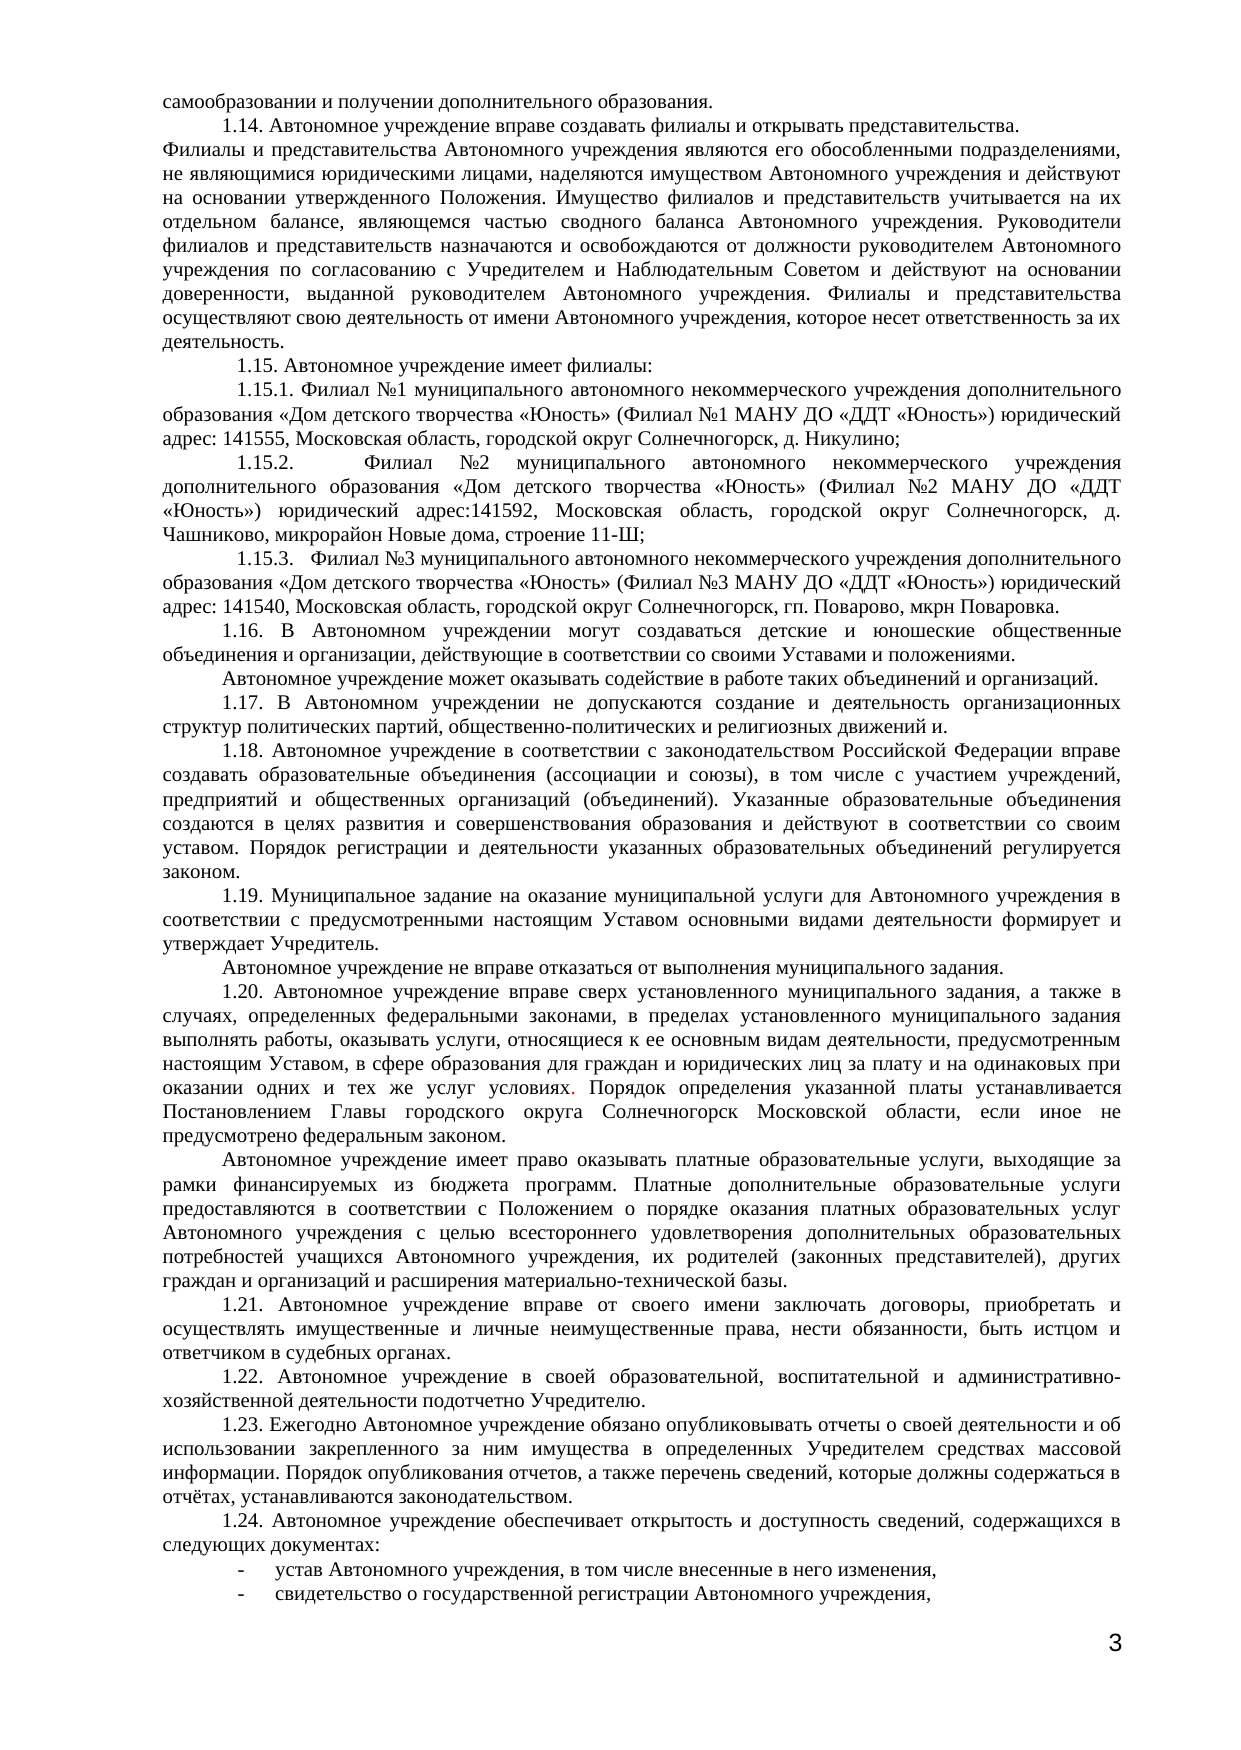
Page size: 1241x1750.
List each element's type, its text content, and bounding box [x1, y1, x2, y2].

text 1.20. Автономное учреждение вправе сверх установленного муниципального задания, а также в случаях, определенных федеральными законами, в пределах установленного муниципального задания выполнять работы, оказывать услуги, относящиеся к ее основным видам деятельности, предусмотренным настоящим Уставом, в сфере образования для граждан и юридических лиц за плату и на одинаковых при оказании одних и тех же услуг условиях. Порядок определения указанной платы устанавливается Постановлением Главы городского округа Солнечногорск Московской области, если иное не предусмотрено федеральным законом. [162, 979, 1122, 1147]
text 1.14. Автономное учреждение вправе создавать филиалы и открывать представительства. [162, 113, 1122, 137]
text 1.18. Автономное учреждение в соответствии с законодательством Российской Федерации вправе создавать образовательные объединения (ассоциации и союзы), в том числе с участием учреждений, предприятий и общественных организаций (объединений). Указанные образовательные объединения создаются в целях развития и совершенствования образования и действуют в соответствии со своим уставом. Порядок регистрации и деятельности указанных образовательных объединений регулируется законом. [162, 738, 1122, 883]
text 1.16. В Автономном учреждении могут создаваться детские и юношеские общественные объединения и организации, действующие в соответствии со своими Уставами и положениями. [162, 618, 1122, 666]
list Филиал №2 муниципального автономного некоммерческого учреждения дополнительного образования «Дом детского творчества «Юность» (Филиал №2 МАНУ ДО «ДДТ «Юность») юридический адрес:141592, Московская область, городской округ Солнечногорск, д. Чашниково, микрорайон Новые дома, строение 11-Ш; [162, 449, 1122, 546]
list Филиал №3 муниципального автономного некоммерческого учреждения дополнительного образования «Дом детского творчества «Юность» (Филиал №3 МАНУ ДО «ДДТ «Юность») юридический адрес: 141540, Московская область, городской округ Солнечногорск, гп. Поварово, мкрн Поваровка. [162, 546, 1122, 618]
text 1.21. Автономное учреждение вправе от своего имени заключать договоры, приобретать и осуществлять имущественные и личные неимущественные права, нести обязанности, быть истцом и ответчиком в судебных органах. [162, 1292, 1122, 1364]
text 1.22. Автономное учреждение в своей образовательной, воспитательной и административно-хозяйственной деятельности подотчетно Учредителю. [162, 1364, 1122, 1412]
text Автономное учреждение не вправе отказаться от выполнения муниципального задания. [162, 955, 1122, 979]
list свидетельство о государственной регистрации Автономного учреждения, [237, 1581, 1122, 1604]
text 1.15. Автономное учреждение имеет филиалы: [162, 353, 1122, 377]
text 1.17. В Автономном учреждении не допускаются создание и деятельность организационных структур политических партий, общественно-политических и религиозных движений и. [162, 690, 1122, 738]
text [162, 89, 1122, 113]
text 1.19. Муниципальное задание на оказание муниципальной услуги для Автономного учреждения в соответствии с предусмотренными настоящим Уставом основными видами деятельности формирует и утверждает Учредитель. [162, 883, 1122, 955]
text Автономное учреждение может оказывать содействие в работе таких объединений и организаций. [162, 666, 1122, 690]
text 1.23. Ежегодно Автономное учреждение обязано опубликовывать отчеты о своей деятельности и об использовании закрепленного за ним имущества в определенных Учредителем средствах массовой информации. Порядок опубликования отчетов, а также перечень сведений, которые должны содержаться в отчётах, устанавливаются законодательством. [162, 1412, 1122, 1508]
text 1.24. Автономное учреждение обеспечивает открытость и доступность сведений, содержащихся в следующих документах: [162, 1508, 1122, 1556]
text 1.15.1. Филиал №1 муниципального автономного некоммерческого учреждения дополнительного образования «Дом детского творчества «Юность» (Филиал №1 МАНУ ДО «ДДТ «Юность») юридический адрес: 141555, Московская область, городской округ Солнечногорск, д. Никулино; [162, 377, 1122, 449]
text Автономное учреждение имеет право оказывать платные образовательные услуги, выходящие за рамки финансируемых из бюджета программ. Платные дополнительные образовательные услуги предоставляются в соответствии с Положением о порядке оказания платных образовательных услуг Автономного учреждения с целью всестороннего удовлетворения дополнительных образовательных потребностей учащихся Автономного учреждения, их родителей (законных представителей), других граждан и организаций и расширения материально-технической базы. [162, 1147, 1122, 1292]
text Филиалы и представительства Автономного учреждения являются его обособленными подразделениями, не являющимися юридическими лицами, наделяются имуществом Автономного учреждения и действуют на основании утвержденного Положения. Имущество филиалов и представительств учитывается на их отдельном балансе, являющемся частью сводного баланса Автономного учреждения. Руководители филиалов и представительств назначаются и освобождаются от должности руководителем Автономного учреждения по согласованию с Учредителем и Наблюдательным Советом и действуют на основании доверенности, выданной руководителем Автономного учреждения. Филиалы и представительства осуществляют свою деятельность от имени Автономного учреждения, которое несет ответственность за их деятельность. [162, 137, 1122, 353]
list устав Автономного учреждения, в том числе внесенные в него изменения, [237, 1556, 1122, 1581]
